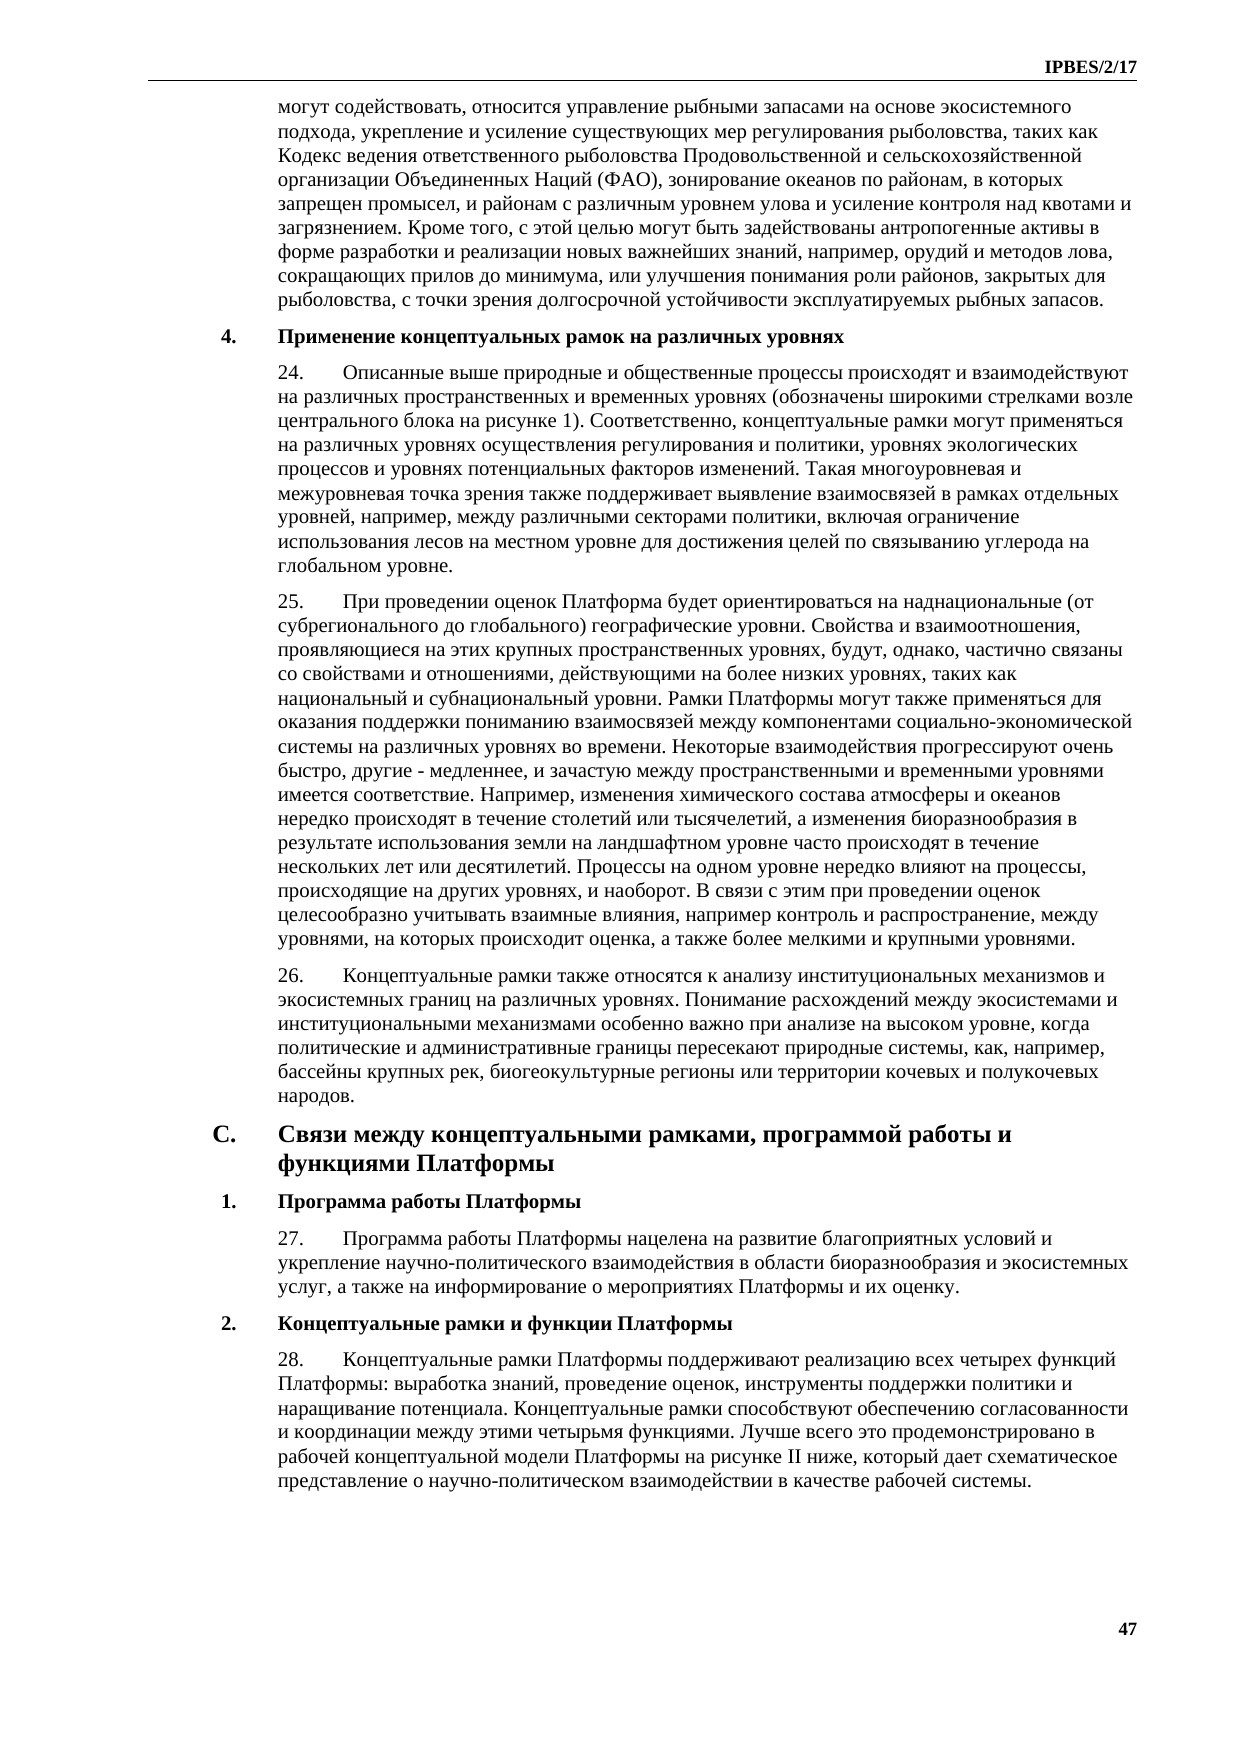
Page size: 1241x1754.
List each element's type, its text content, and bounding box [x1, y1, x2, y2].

text 26. Концептуальные рамки также относятся к анализу институциональных механизмов и экосистемных границ на различных уровнях. Понимание расхождений между экосистемами и институциональными механизмами особенно важно при анализе на высоком уровне, когда политические и административные границы пересекают природные системы, как, например, бассейны крупных рек, биогеокультурные регионы или территории кочевых и полукочевых народов. [278, 963, 1137, 1107]
text 2. Концептуальные рамки и функции Платформы [148, 1311, 1107, 1335]
text 4. Применение концептуальных рамок на различных уровнях [148, 323, 1107, 348]
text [278, 94, 1137, 311]
text C. Связи между концептуальными рамками, программой работы и функциями Платформы [148, 1119, 1107, 1177]
text 24. Описанные выше природные и общественные процессы происходят и взаимодействуют на различных пространственных и временных уровнях (обозначены широкими стрелками возле центрального блока на рисунке 1). Соответственно, концептуальные рамки могут применяться на различных уровнях осуществления регулирования и политики, уровнях экологических процессов и уровнях потенциальных факторов изменений. Такая многоуровневая и межуровневая точка зрения также поддерживает выявление взаимосвязей в рамках отдельных уровней, например, между различными секторами политики, включая ограничение использования лесов на местном уровне для достижения целей по связыванию углерода на глобальном уровне. [278, 360, 1137, 577]
text 27. Программа работы Платформы нацелена на развитие благоприятных условий и укрепление научно-политического взаимодействия в области биоразнообразия и экосистемных услуг, а также на информирование о мероприятиях Платформы и их оценку. [278, 1226, 1137, 1298]
text 1. Программа работы Платформы [148, 1189, 1107, 1213]
text 28. Концептуальные рамки Платформы поддерживают реализацию всех четырех функций Платформы: выработка знаний, проведение оценок, инструменты поддержки политики и наращивание потенциала. Концептуальные рамки способствуют обеспечению согласованности и координации между этими четырьмя функциями. Лучше всего это продемонстрировано в рабочей концептуальной модели Платформы на рисунке II ниже, который дает схематическое представление о научно-политическом взаимодействии в качестве рабочей системы. [278, 1347, 1137, 1492]
text 25. При проведении оценок Платформа будет ориентироваться на наднациональные (от субрегионального до глобального) географические уровни. Свойства и взаимоотношения, проявляющиеся на этих крупных пространственных уровнях, будут, однако, частично связаны со свойствами и отношениями, действующими на более низких уровнях, таких как национальный и субнациональный уровни. Рамки Платформы могут также применяться для оказания поддержки пониманию взаимосвязей между компонентами социально-экономической системы на различных уровнях во времени. Некоторые взаимодействия прогрессируют очень быстро, другие - медленнее, и зачастую между пространственными и временными уровнями имеется соответствие. Например, изменения химического состава атмосферы и океанов нередко происходят в течение столетий или тысячелетий, а изменения биоразнообразия в результате использования земли на ландшафтном уровне часто происходят в течение нескольких лет или десятилетий. Процессы на одном уровне нередко влияют на процессы, происходящие на других уровнях, и наоборот. В связи с этим при проведении оценок целесообразно учитывать взаимные влияния, например контроль и распространение, между уровнями, на которых происходит оценка, а также более мелкими и крупными уровнями. [278, 589, 1137, 950]
